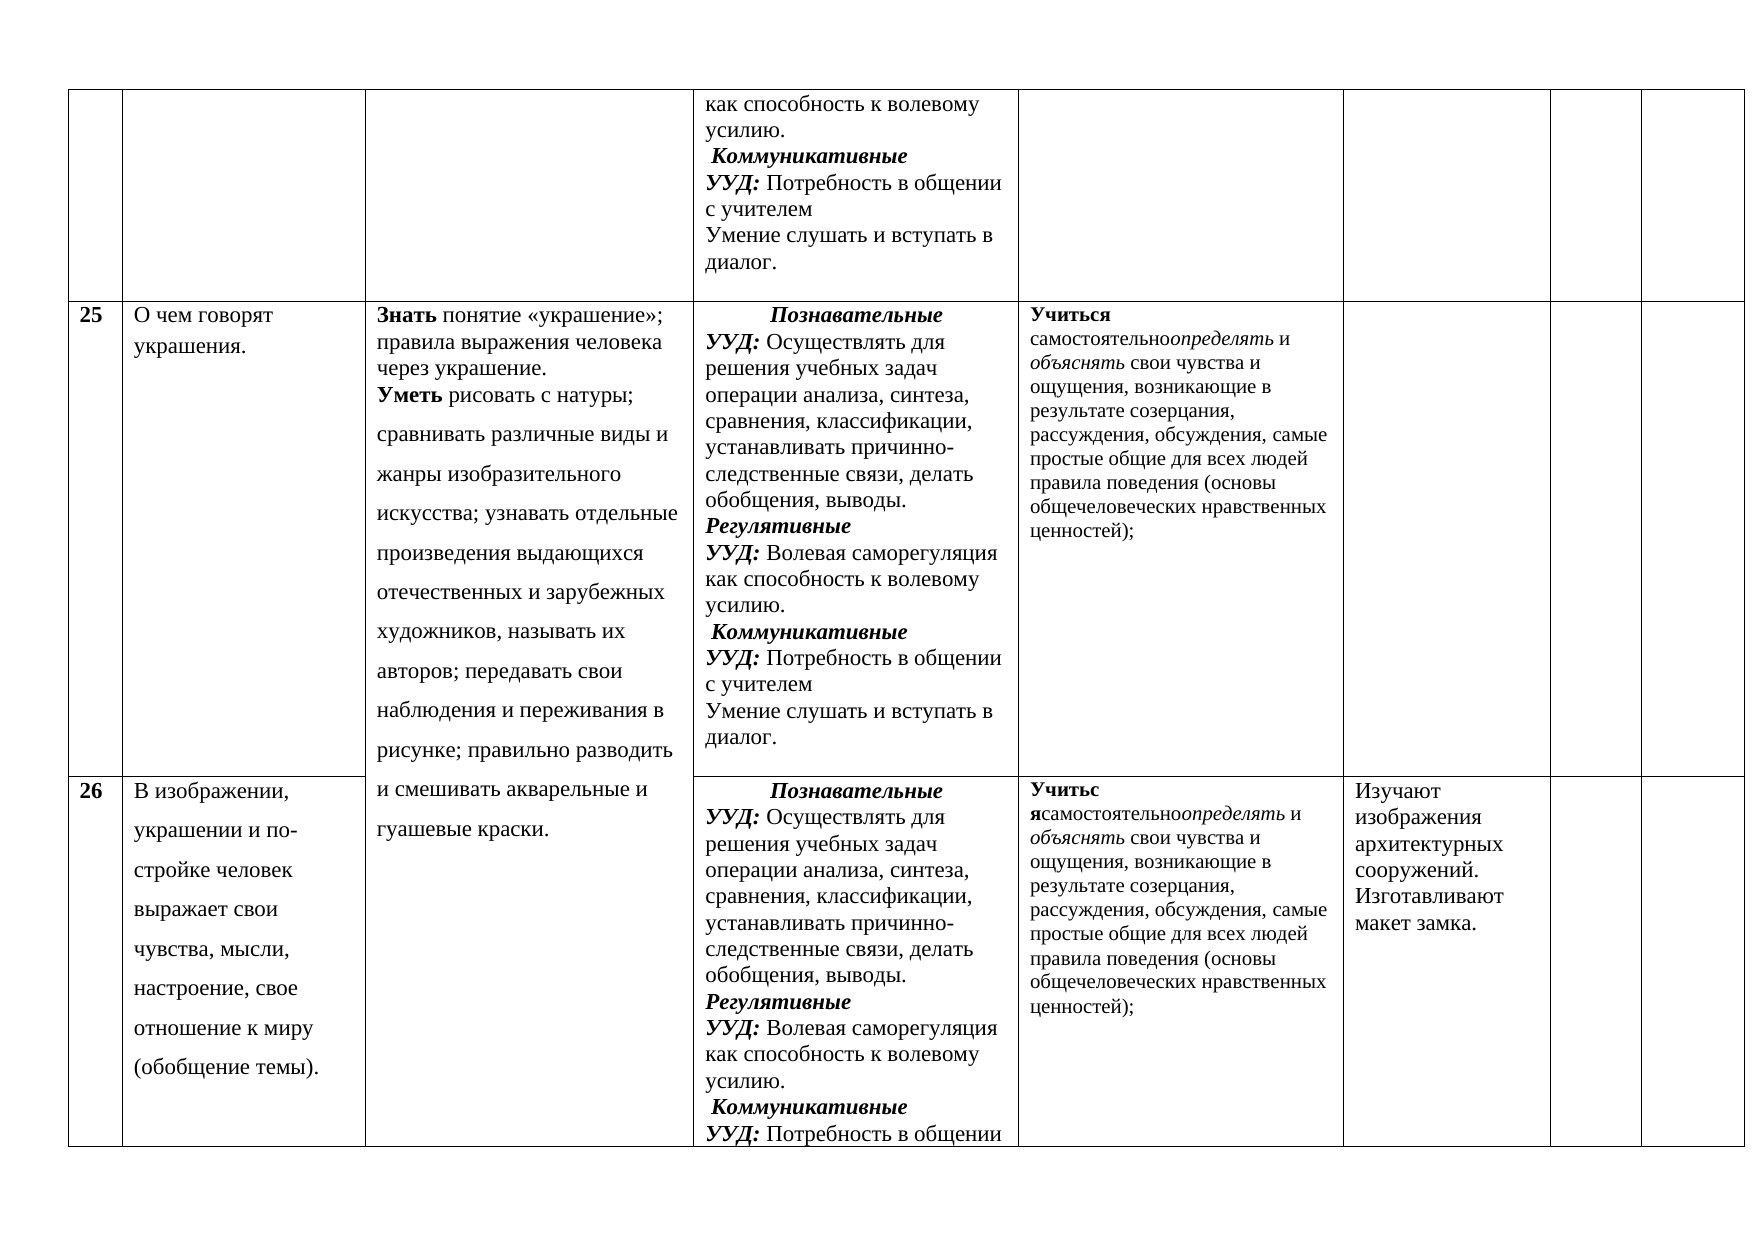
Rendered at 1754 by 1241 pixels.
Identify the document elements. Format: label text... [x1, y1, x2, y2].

table_cell [1642, 777, 1744, 1146]
table_cell [1344, 302, 1550, 776]
table_cell 24 [69, 90, 122, 301]
table_cell [1551, 302, 1641, 776]
table_cell [1551, 90, 1641, 301]
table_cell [1019, 777, 1343, 1146]
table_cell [694, 777, 1018, 1146]
table_cell 25 [69, 302, 122, 776]
table_cell [1642, 302, 1744, 776]
table_cell [1642, 90, 1744, 301]
table_cell О чем говорят украшения. [123, 302, 365, 776]
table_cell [694, 90, 1018, 301]
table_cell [1344, 777, 1550, 1146]
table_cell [1344, 90, 1550, 301]
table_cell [123, 90, 365, 301]
table_cell 26 [69, 777, 122, 1146]
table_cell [1019, 90, 1343, 301]
table_cell [1551, 777, 1641, 1146]
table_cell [123, 777, 365, 1146]
